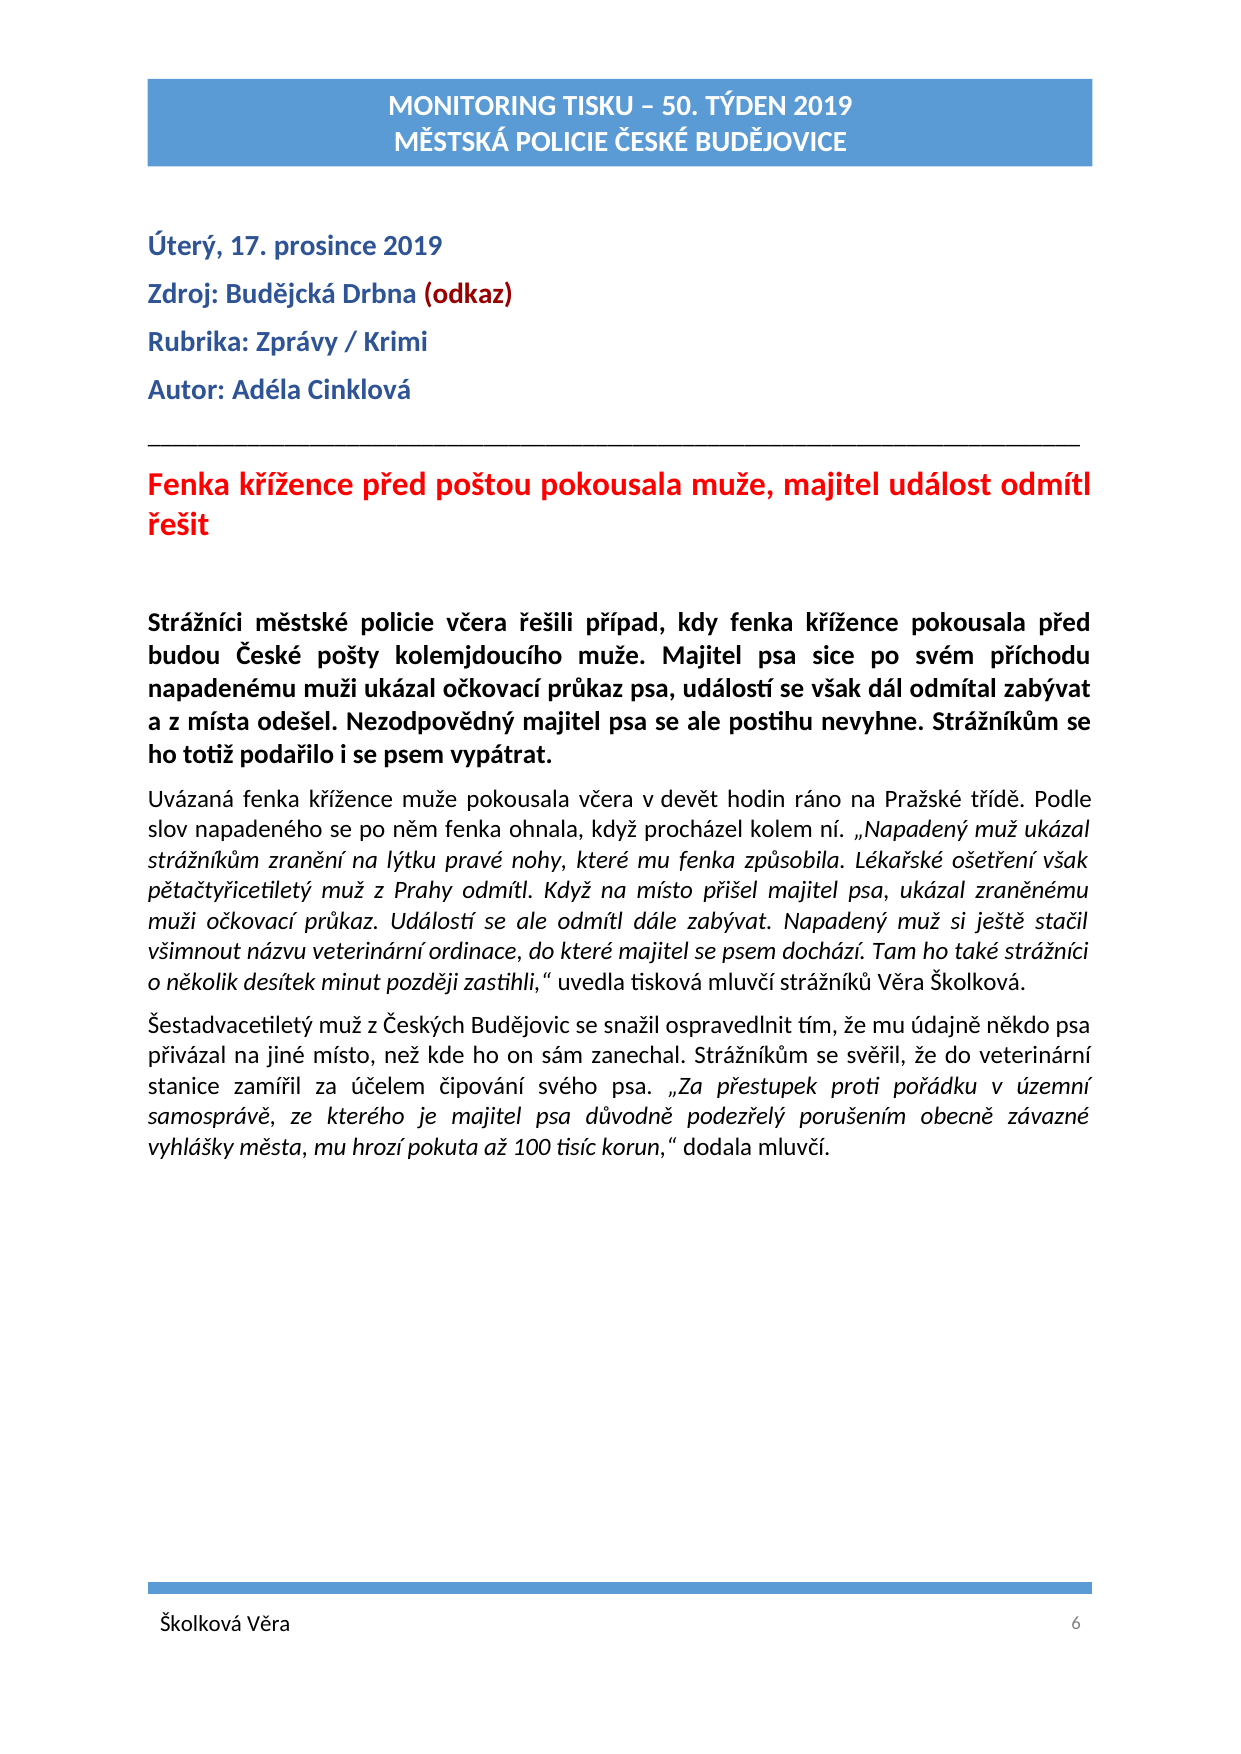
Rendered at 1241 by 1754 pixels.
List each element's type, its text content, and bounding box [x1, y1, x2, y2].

text ___________________________________________________________________________ [148, 419, 1092, 450]
text Uvázaná fenka křížence muže pokousala včera v devět hodin ráno na Pražské třídě. Podle slov napadeného se po něm fenka ohnala, když procházel kolem ní. „Napadený muž ukázal strážníkům zranění na lýtku pravé nohy, které mu fenka způsobila. Lékařské ošetření však pětačtyřicetiletý muž z Prahy odmítl. Když na místo přišel majitel psa, ukázal zraněnému muži očkovací průkaz. Událostí se ale odmítl dále zabývat. Napadený muž si ještě stačil všimnout názvu veterinární ordinace, do které majitel se psem dochází. Tam ho také strážníci o několik desítek minut později zastihli,“ uvedla tisková mluvčí strážníků Věra Školková. [148, 783, 1092, 996]
text Zdroj: Budějcká Drbna (odkaz) [148, 275, 1092, 311]
text Strážníci městské policie včera řešili případ, kdy fenka křížence pokousala před budou České pošty kolemjdoucího muže. Majitel psa sice po svém příchodu napadenému muži ukázal očkovací průkaz psa, událostí se však dál odmítal zabývat a z místa odešel. Nezodpovědný majitel psa se ale postihu nevyhne. Strážníkům se ho totiž podařilo i se psem vypátrat. [148, 605, 1092, 770]
text Šestadvacetiletý muž z Českých Budějovic se snažil ospravedlnit tím, že mu údajně někdo psa přivázal na jiné místo, než kde ho on sám zanechal. Strážníkům se svěřil, že do veterinární stanice zamířil za účelem čipování svého psa. „Za přestupek proti pořádku v územní samosprávě, ze kterého je majitel psa důvodně podezřelý porušením obecně závazné vyhlášky města, mu hrozí pokuta až 100 tisíc korun,“ dodala mluvčí. [148, 1009, 1092, 1162]
text Autor: Adéla Cinklová [148, 371, 1092, 407]
text Úterý, 17. prosince 2019 [148, 227, 1092, 263]
text Fenka křížence před poštou pokousala muže, majitel událost odmítl řešit [148, 463, 1092, 544]
text Rubrika: Zprávy / Krimi [148, 323, 1092, 359]
